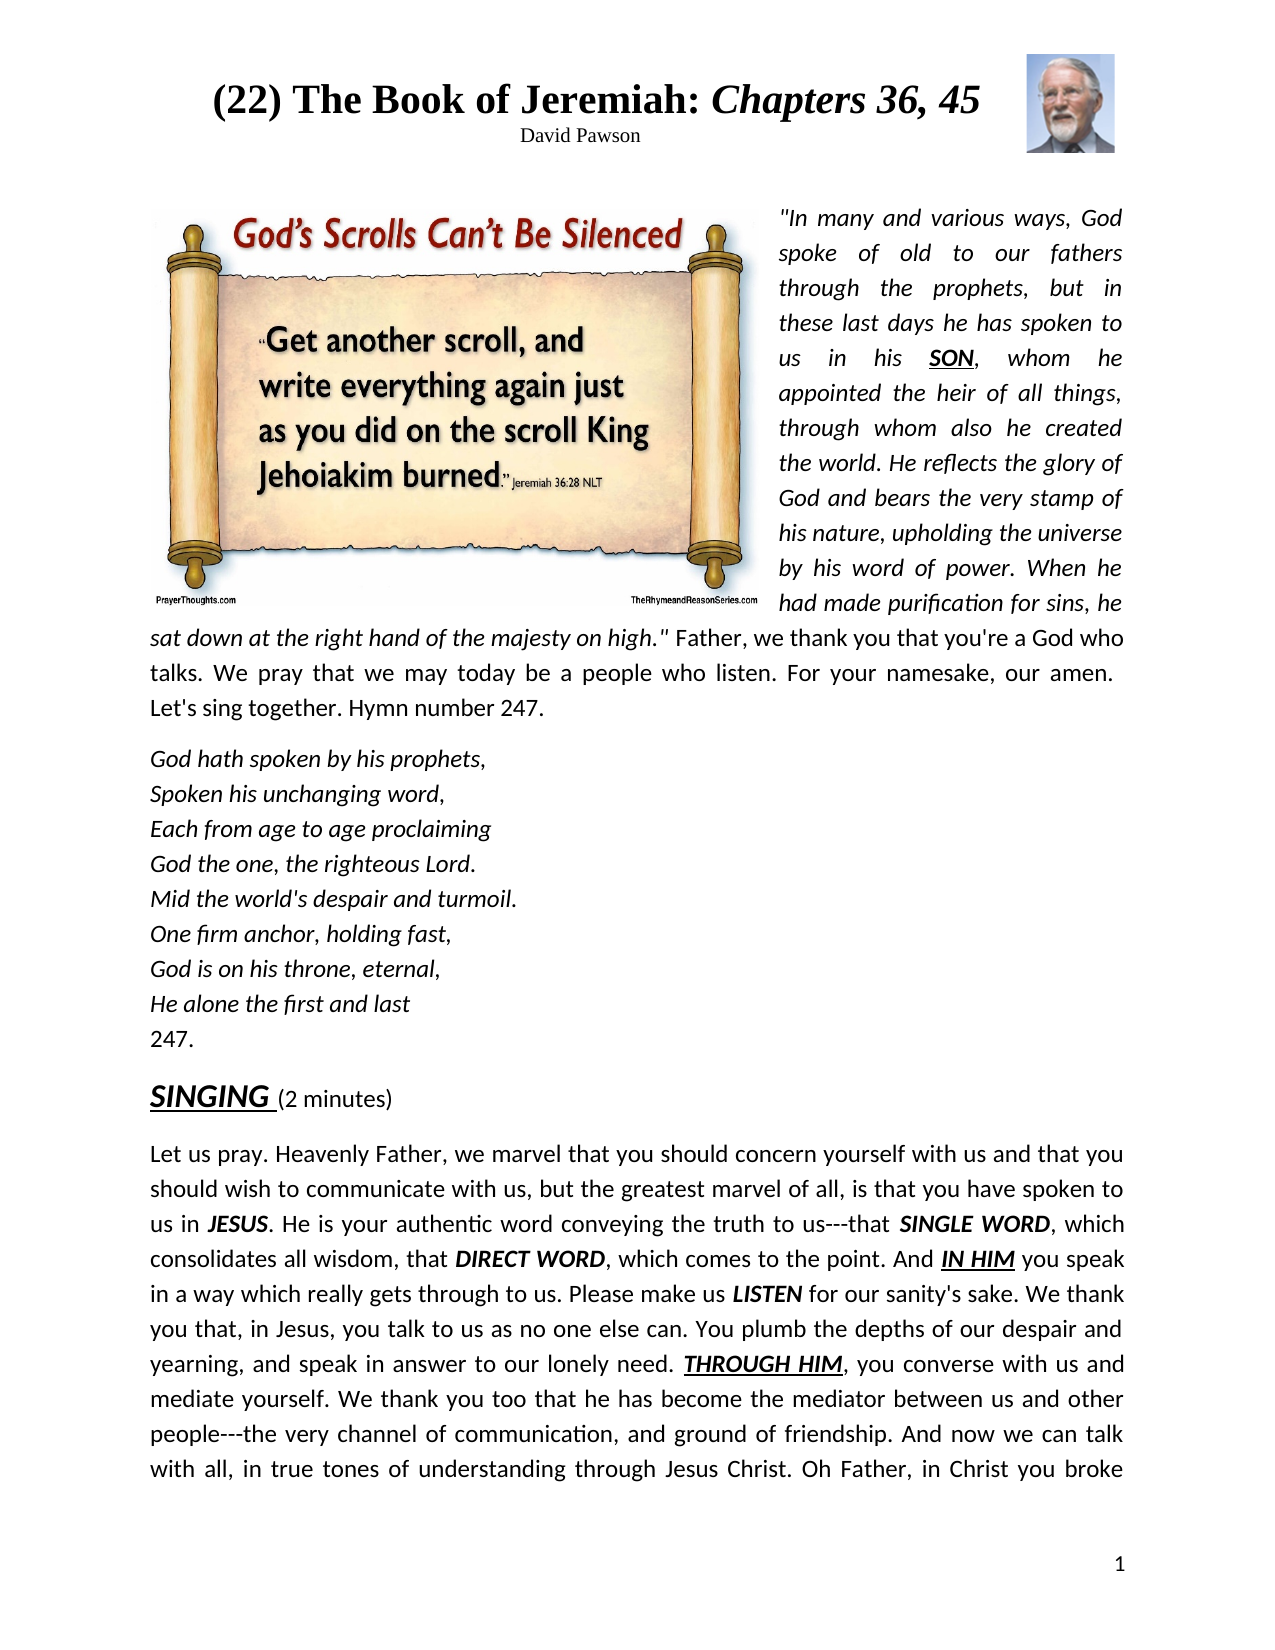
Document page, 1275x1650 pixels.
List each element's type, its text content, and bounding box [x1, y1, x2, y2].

text God is on his throne, eternal, [150, 953, 1125, 984]
text Mid the world's despair and turmoil. [150, 883, 1125, 914]
text Each from age to age proclaiming [150, 813, 1125, 844]
text One firm anchor, holding fast, [150, 918, 1125, 949]
text SINGING (2 minutes) [150, 1075, 1125, 1116]
text He alone the first and last [150, 988, 1125, 1019]
text Spoken his unchanging word, [150, 778, 1125, 809]
text God hath spoken by his prophets, [150, 743, 1125, 774]
text 247. [150, 1023, 1125, 1054]
text God the one, the righteous Lord. [150, 848, 1125, 879]
picture [150, 201, 760, 612]
picture [1026, 54, 1115, 153]
